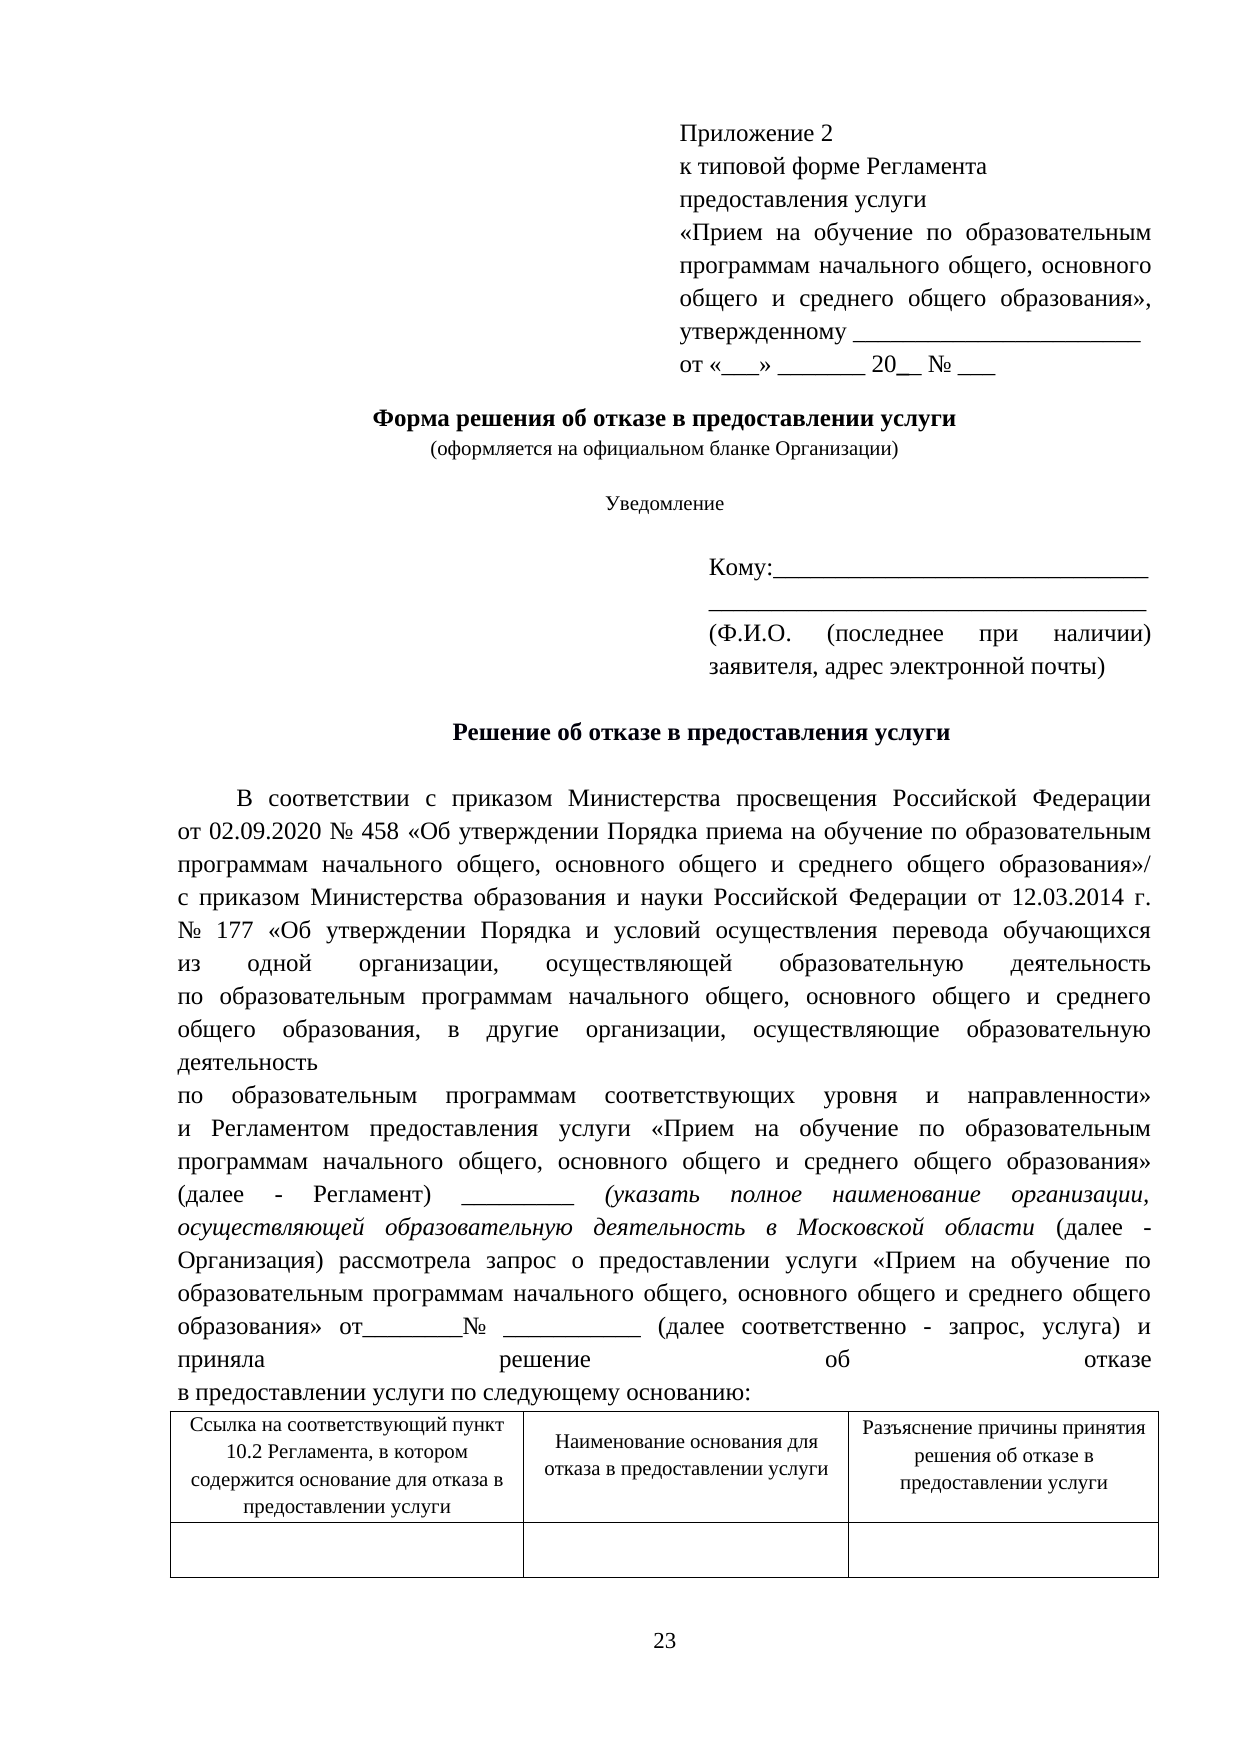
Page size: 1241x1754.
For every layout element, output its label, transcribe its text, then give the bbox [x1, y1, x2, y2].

text «Прием на обучение по образовательным программам начального общего, основного общего и среднего общего образования», утвержденному _______________________ [679, 217, 1152, 345]
table_header Наименование основания для отказа в предоставлении услуги [524, 1412, 848, 1522]
table_cell [524, 1523, 848, 1577]
text (Ф.И.О. (последнее при наличии) заявителя, адрес электронной почты) [709, 618, 1152, 680]
text Уведомление [177, 491, 1152, 515]
text к типовой форме Регламента предоставления услуги [679, 151, 1152, 213]
text Решение об отказе в предоставления услуги [177, 717, 1152, 746]
text Приложение 2 [679, 118, 1152, 147]
table_header Ссылка на соответствующий пункт 10.2 Регламента, в котором содержится основание для отказа в предоставлении услуги [171, 1412, 523, 1522]
text В соответствии с приказом Министерства просвещения Российской Федерации от 02.09.2020 № 458 «Об утверждении Порядка приема на обучение по образовательным программам начального общего, основного общего и среднего общего образования»/ с приказом Министерства образования и науки Российской Федерации от 12.03.2014 г. № 177 «Об утверждении Порядка и условий осуществления перевода обучающихся из одной организации, осуществляющей образовательную деятельность по образовательным программам начального общего, основного общего и среднего общего образования, в другие организации, осуществляющие образовательную деятельность по образовательным программам соответствующих уровня и направленности» и Регламентом предоставления услуги «Прием на обучение по образовательным программам начального общего, основного общего и среднего общего образования» (далее - Регламент) _________ (указать полное наименование организации, осуществляющей образовательную деятельность в Московской области (далее - Организация) рассмотрела запрос о предоставлении услуги «Прием на обучение по образовательным программам начального общего, основного общего и среднего общего образования» от________№ ___________ (далее соответственно - запрос, услуга) и приняла решение об отказе в предоставлении услуги по следующему основанию: [177, 783, 1152, 1406]
table_cell [849, 1523, 1158, 1577]
text Кому:_________________________________________________________________ [709, 552, 1152, 614]
table_header Разъяснение причины принятия решения об отказе в предоставлении услуги [849, 1412, 1158, 1522]
table_cell [171, 1523, 523, 1577]
text (оформляется на официальном бланке Организации) [177, 436, 1152, 460]
text от «___» _______ 20__ № ___ [679, 349, 1152, 378]
text Форма решения об отказе в предоставлении услуги [177, 403, 1152, 432]
